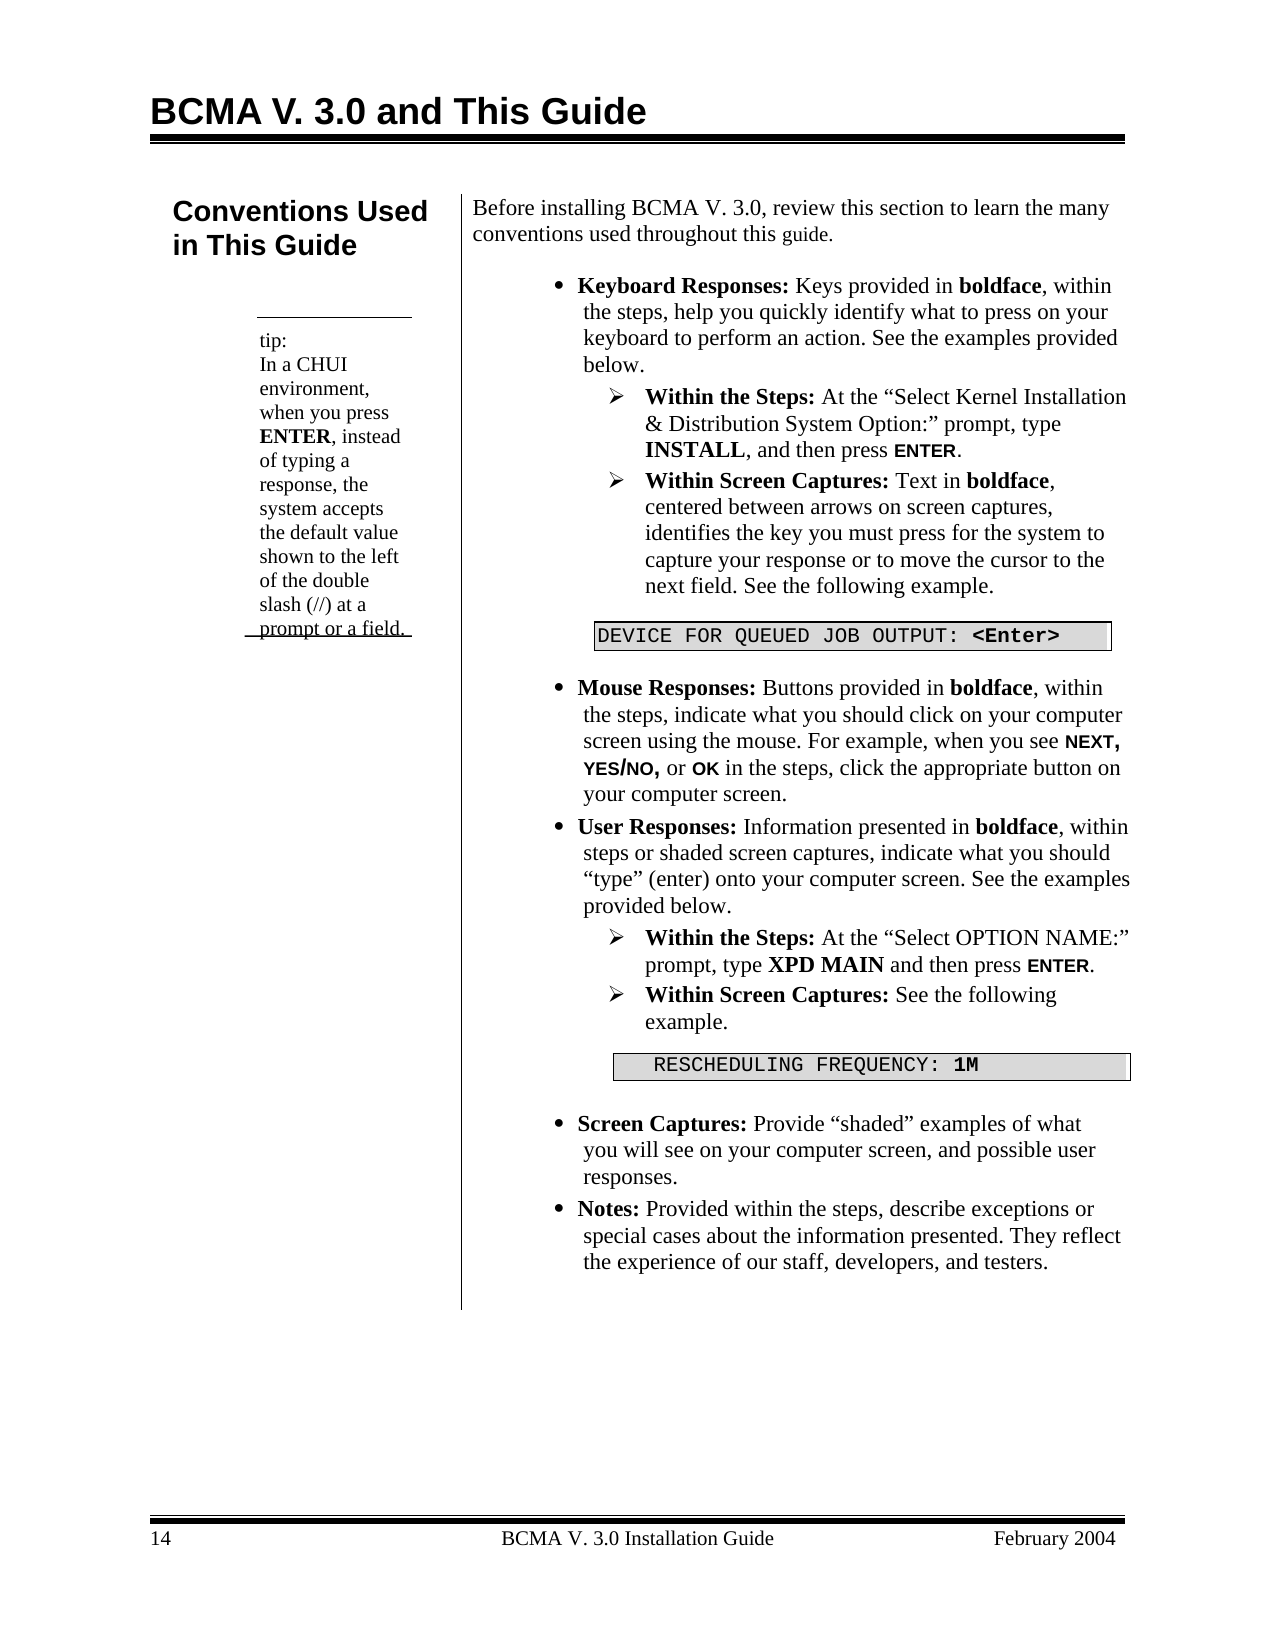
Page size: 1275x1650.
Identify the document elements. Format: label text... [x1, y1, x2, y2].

table_header Conventions Used in This Guide [161, 194, 461, 1309]
text BCMA V. 3.0 and This Guide [150, 89, 1125, 134]
table_header Before installing BCMA V. 3.0, review this section to learn the many conventions used throughout this guide. Keyboard Responses: Keys provided in boldface, within the steps, help you quickly identify what to press on your keyboard to perform an action. See the examples provided below. Within the Steps: At the “Select Kernel Installation & Distribution System Option:” prompt, type INSTALL, and then press enter. Within Screen Captures: Text in boldface, centered between arrows on screen captures, identifies the key you must press for the system to capture your response or to move the cursor to the next field. See the following example. Mouse Responses: Buttons provided in boldface, within the steps, indicate what you should click on your computer screen using the mouse. For example, when you see next, yes/no, or ok in the steps, click the appropriate button on your computer screen. User Responses: Information presented in boldface, within steps or shaded screen captures, indicate what you should “type” (enter) onto your computer screen. See the examples provided below. Within the Steps: At the “Select OPTION NAME:” prompt, type XPD MAIN and then press enter. Within Screen Captures: See the following example. Screen Captures: Provide “shaded” examples of what you will see on your computer screen, and possible user responses. Notes: Provided within the steps, describe exceptions or special cases about the information presented. They reflect the experience of our staff, developers, and testers. [462, 194, 1146, 1309]
